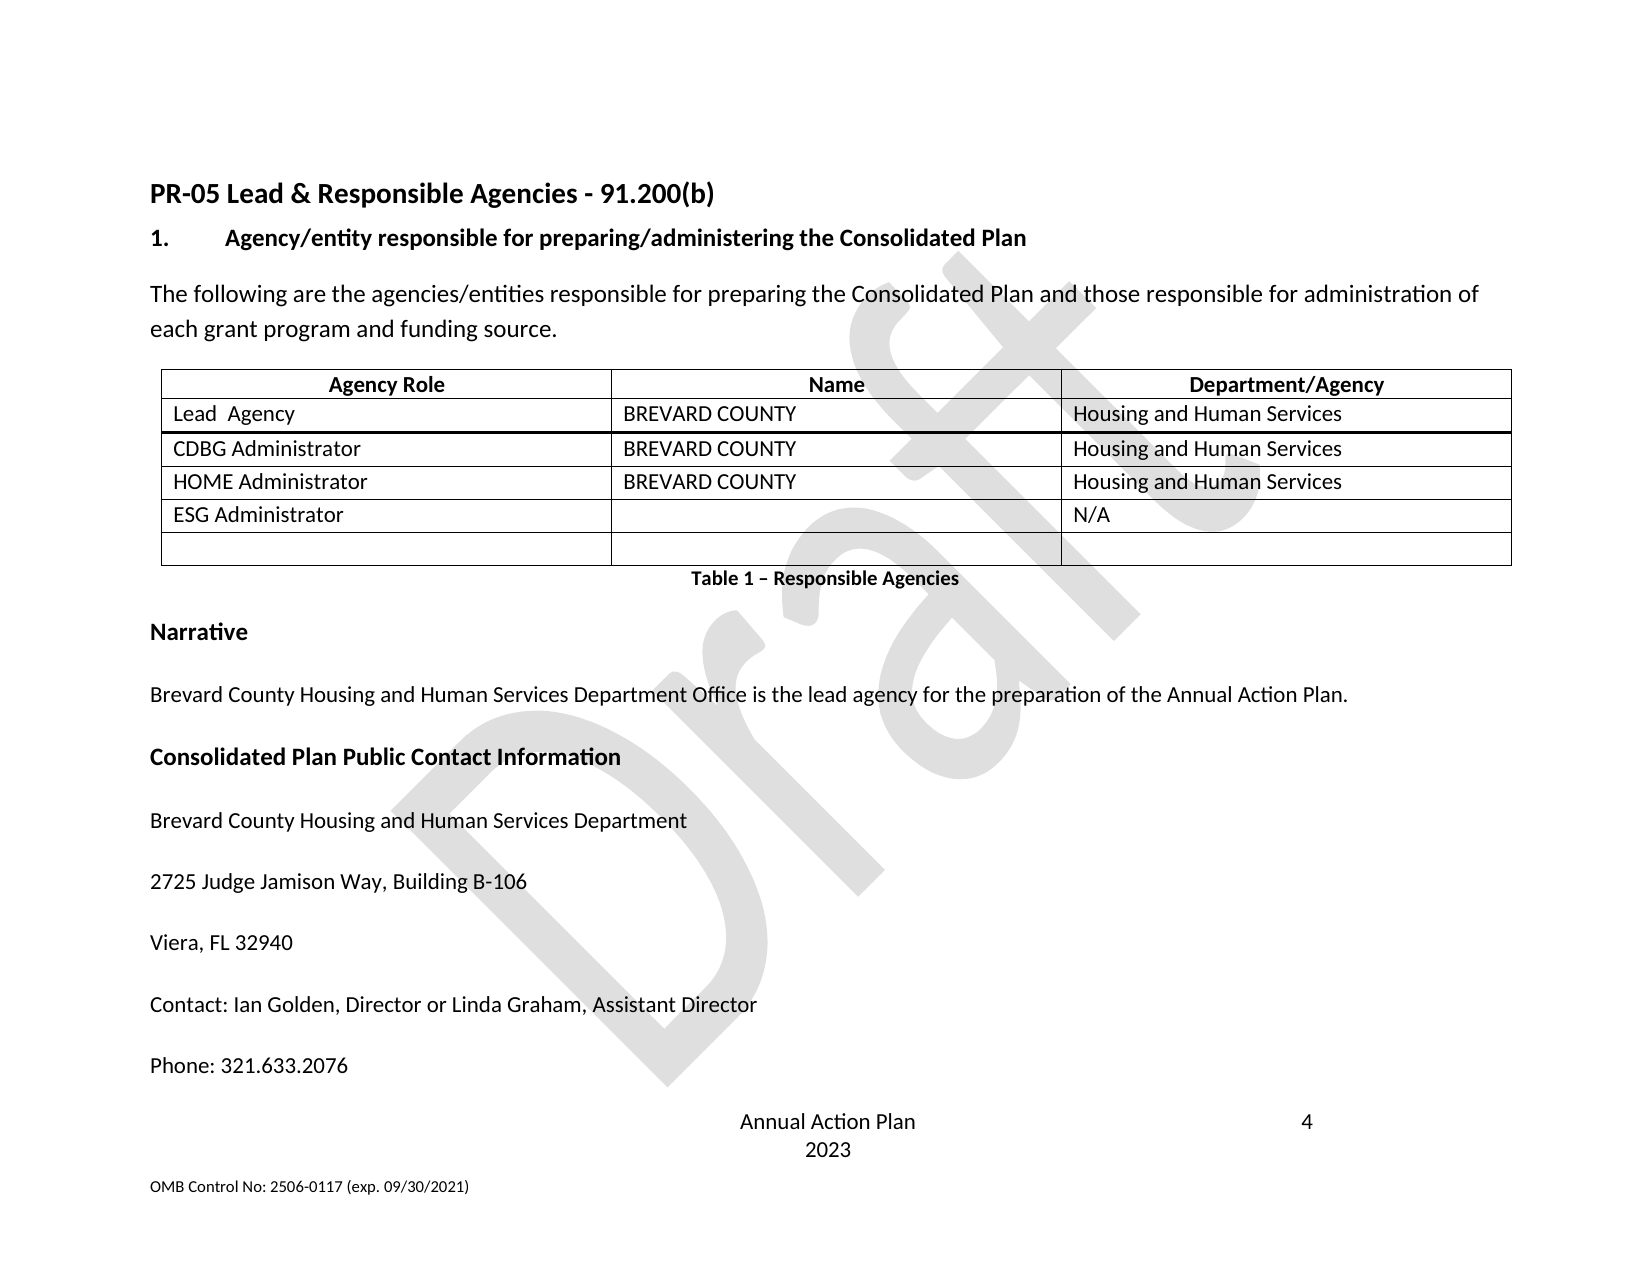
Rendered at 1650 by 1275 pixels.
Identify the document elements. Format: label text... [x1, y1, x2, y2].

table_cell CDBG Administrator [162, 434, 611, 466]
table_header Name [612, 370, 1061, 398]
table_cell BREVARD COUNTY [612, 399, 1061, 431]
text Viera, FL 32940 [150, 928, 1500, 956]
text Consolidated Plan Public Contact Information [150, 742, 1500, 772]
text 2725 Judge Jamison Way, Building B-106 [150, 867, 1500, 895]
table_cell [1062, 533, 1511, 564]
table_cell Housing and Human Services [1062, 399, 1511, 431]
table_cell Housing and Human Services [1062, 434, 1511, 466]
table_cell BREVARD COUNTY [612, 434, 1061, 466]
text 1. Agency/entity responsible for preparing/administering the Consolidated Plan [150, 222, 1500, 253]
table_cell [612, 500, 1061, 532]
table_cell BREVARD COUNTY [612, 467, 1061, 499]
text Narrative [150, 616, 1500, 647]
subtitle PR-05 Lead & Responsible Agencies - 91.200(b) [150, 175, 1500, 211]
table_cell N/A [1062, 500, 1511, 532]
table_cell Lead Agency [162, 399, 611, 431]
table_cell Housing and Human Services [1062, 467, 1511, 499]
table_cell HOME Administrator [162, 467, 611, 499]
table_header Department/Agency [1062, 370, 1511, 398]
table_cell [162, 533, 611, 564]
table_cell ESG Administrator [162, 500, 611, 532]
text Brevard County Housing and Human Services Department Office is the lead agency for the preparation of the Annual Action Plan. [150, 680, 1500, 708]
text The following are the agencies/entities responsible for preparing the Consolidated Plan and those responsible for administration of each grant program and funding source. [150, 278, 1500, 343]
text Phone: 321.633.2076 [150, 1051, 1500, 1079]
table_cell [612, 533, 1061, 564]
text Contact: Ian Golden, Director or Linda Graham, Assistant Director [150, 990, 1500, 1018]
table_header Agency Role [162, 370, 611, 398]
text Brevard County Housing and Human Services Department [150, 806, 1500, 834]
text Table 1 – Responsible Agencies [150, 566, 1500, 591]
